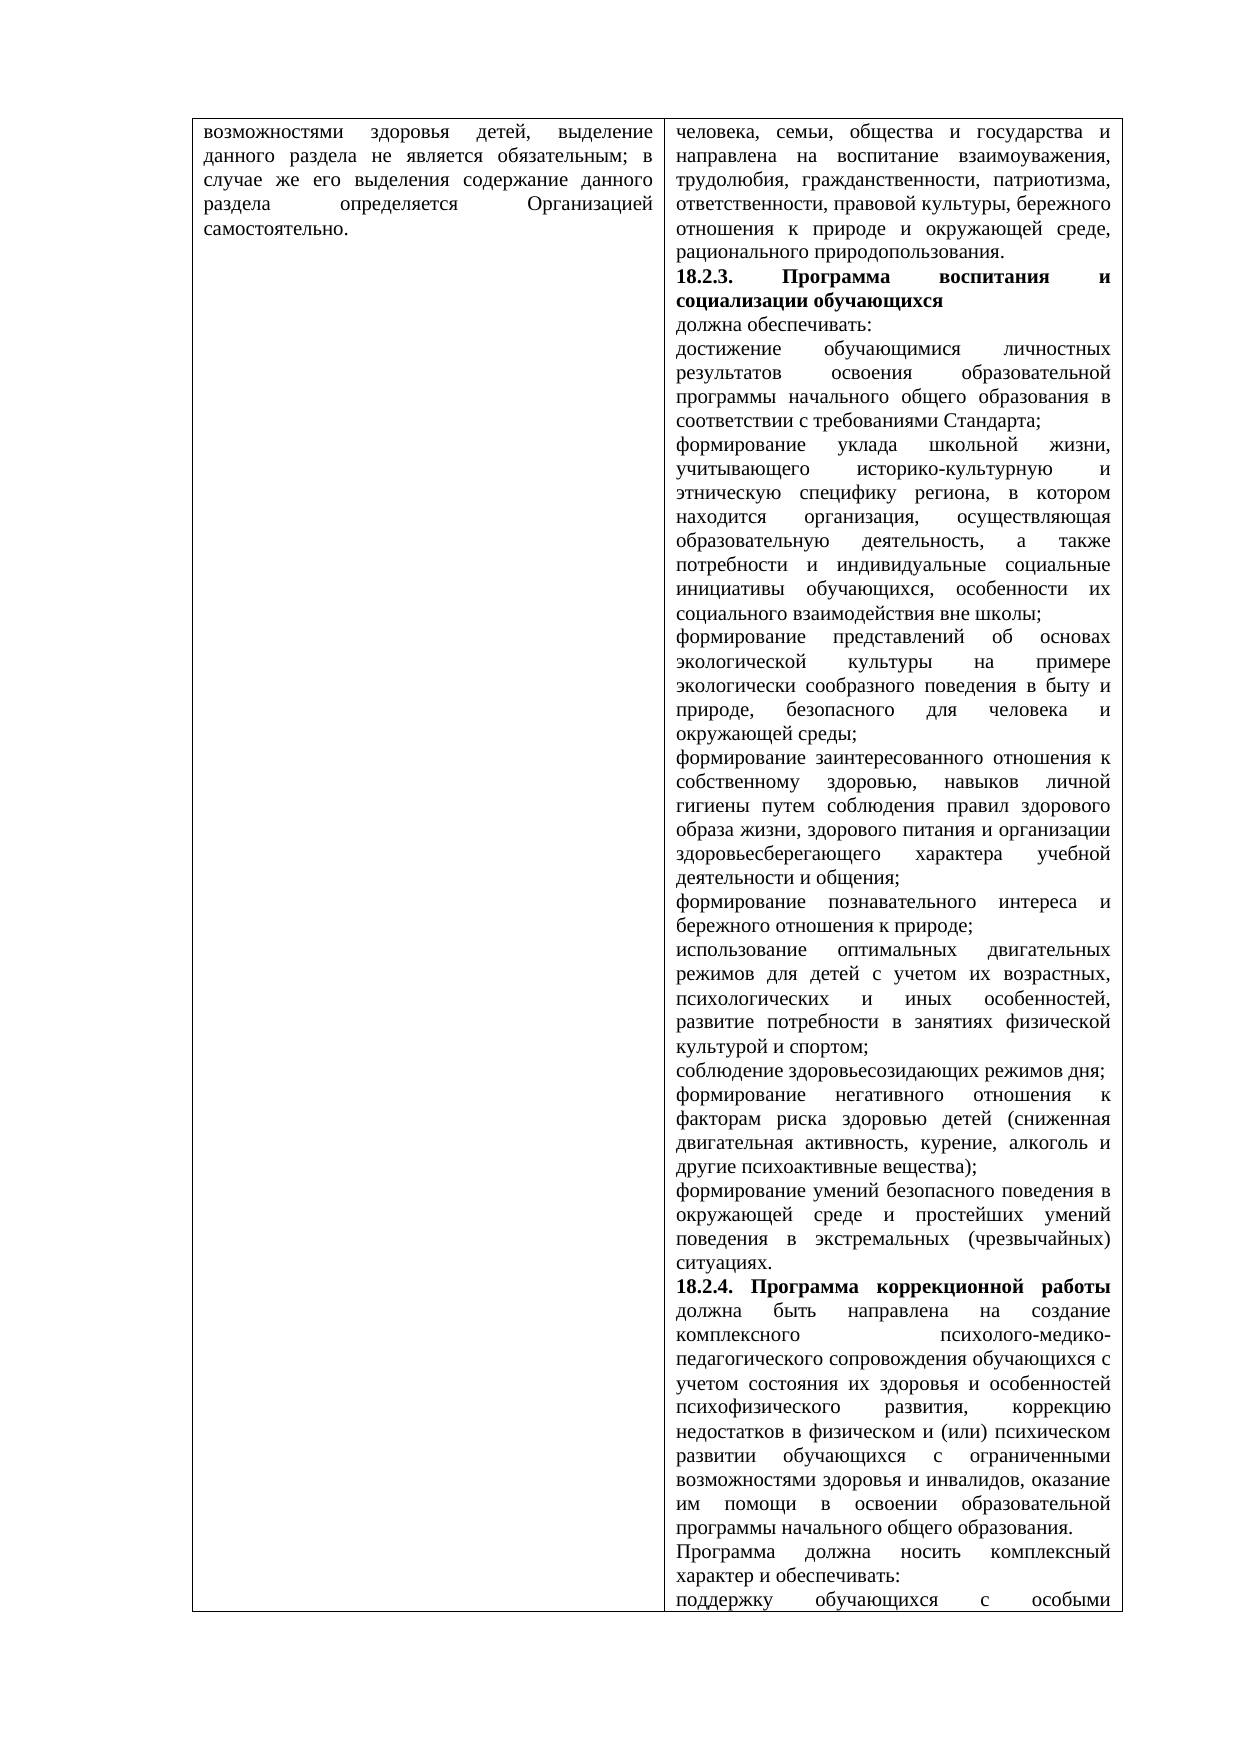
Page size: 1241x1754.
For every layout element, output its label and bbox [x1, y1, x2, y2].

table_cell [193, 119, 664, 1611]
table_cell [665, 119, 1122, 1611]
